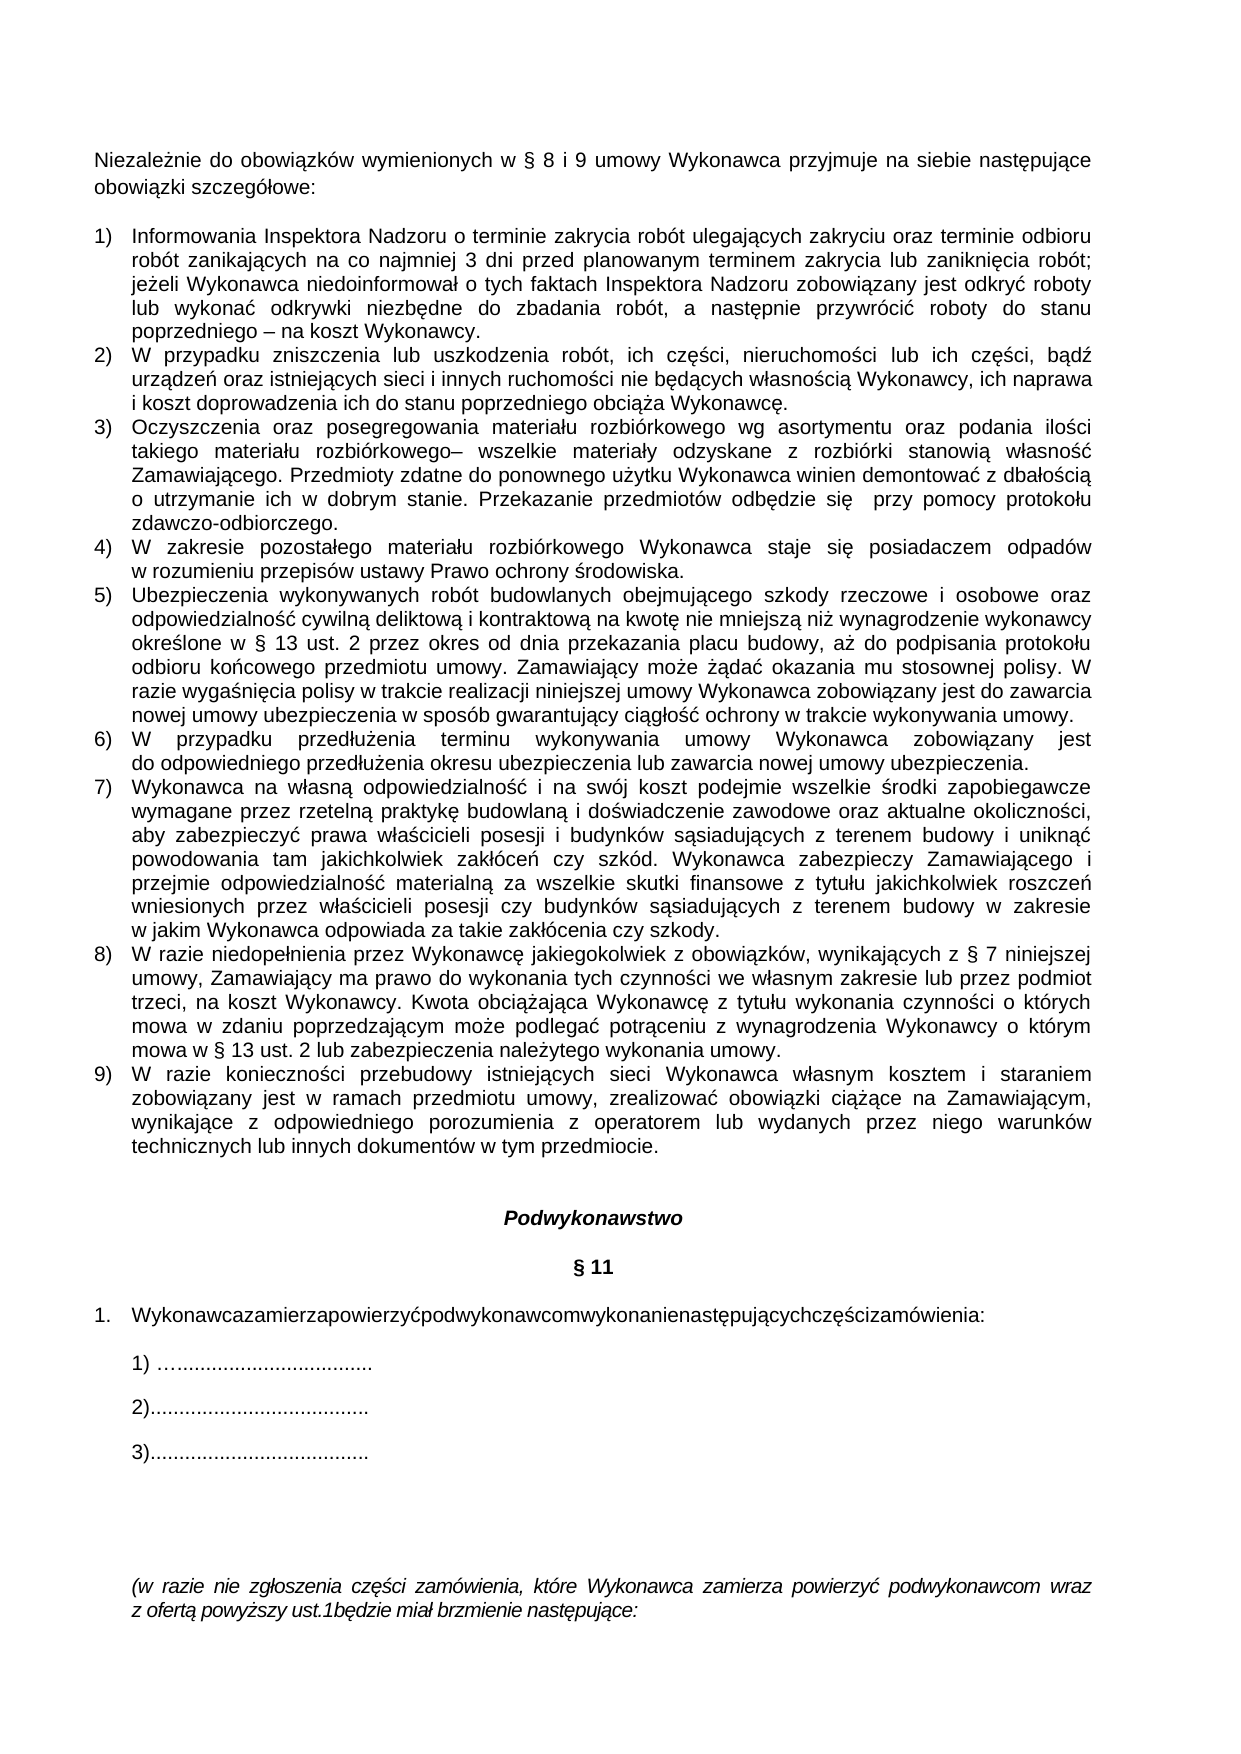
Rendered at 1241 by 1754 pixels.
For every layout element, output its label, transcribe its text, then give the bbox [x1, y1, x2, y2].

list W przypadku zniszczenia lub uszkodzenia robót, ich części, nieruchomości lub ich części, bądź urządzeń oraz istniejących sieci i innych ruchomości nie będących własnością Wykonawcy, ich naprawa i koszt doprowadzenia ich do stanu poprzedniego obciąża Wykonawcę. [94, 343, 1092, 415]
text 3)...................................... [131, 1440, 1092, 1464]
list W razie konieczności przebudowy istniejących sieci Wykonawca własnym kosztem i staraniem zobowiązany jest w ramach przedmiotu umowy, zrealizować obowiązki ciążące na Zamawiającym, wynikające z odpowiedniego porozumienia z operatorem lub wydanych przez niego warunków technicznych lub innych dokumentów w tym przedmiocie. [94, 1062, 1092, 1158]
text Niezależnie do obowiązków wymienionych w § 8 i 9 umowy Wykonawca przyjmuje na siebie następujące obowiązki szczegółowe: [94, 148, 1092, 199]
text 1) ….................................. [131, 1351, 1092, 1375]
text (w razie nie zgłoszenia części zamówienia, które Wykonawca zamierza powierzyć podwykonawcom wraz z ofertą powyższy ust.1będzie miał brzmienie następujące: [131, 1575, 1092, 1623]
text 2)...................................... [131, 1396, 1092, 1419]
list Ubezpieczenia wykonywanych robót budowlanych obejmującego szkody rzeczowe i osobowe oraz odpowiedzialność cywilną deliktową i kontraktową na kwotę nie mniejszą niż wynagrodzenie wykonawcy określone w § 13 ust. 2 przez okres od dnia przekazania placu budowy, aż do podpisania protokołu odbioru końcowego przedmiotu umowy. Zamawiający może żądać okazania mu stosownej polisy. W razie wygaśnięcia polisy w trakcie realizacji niniejszej umowy Wykonawca zobowiązany jest do zawarcia nowej umowy ubezpieczenia w sposób gwarantujący ciągłość ochrony w trakcie wykonywania umowy. [94, 583, 1092, 727]
list Wykonawca na własną odpowiedzialność i na swój koszt podejmie wszelkie środki zapobiegawcze wymagane przez rzetelną praktykę budowlaną i doświadczenie zawodowe oraz aktualne okoliczności, aby zabezpieczyć prawa właścicieli posesji i budynków sąsiadujących z terenem budowy i uniknąć powodowania tam jakichkolwiek zakłóceń czy szkód. Wykonawca zabezpieczy Zamawiającego i przejmie odpowiedzialność materialną za wszelkie skutki finansowe z tytułu jakichkolwiek roszczeń wniesionych przez właścicieli posesji czy budynków sąsiadujących z terenem budowy w zakresie w jakim Wykonawca odpowiada za takie zakłócenia czy szkody. [94, 774, 1092, 942]
text Podwykonawstwo [94, 1206, 1092, 1230]
list Informowania Inspektora Nadzoru o terminie zakrycia robót ulegających zakryciu oraz terminie odbioru robót zanikających na co najmniej 3 dni przed planowanym terminem zakrycia lub zaniknięcia robót; jeżeli Wykonawca niedoinformował o tych faktach Inspektora Nadzoru zobowiązany jest odkryć roboty lub wykonać odkrywki niezbędne do zbadania robót, a następnie przywrócić roboty do stanu poprzedniego – na koszt Wykonawcy. [94, 223, 1092, 343]
list Oczyszczenia oraz posegregowania materiału rozbiórkowego wg asortymentu oraz podania ilości takiego materiału rozbiórkowego– wszelkie materiały odzyskane z rozbiórki stanowią własność Zamawiającego. Przedmioty zdatne do ponownego użytku Wykonawca winien demontować z dbałością o utrzymanie ich w dobrym stanie. Przekazanie przedmiotów odbędzie się przy pomocy protokołu zdawczo-odbiorczego. [94, 415, 1092, 535]
text § 11 [94, 1254, 1092, 1278]
list Wykonawcazamierzapowierzyćpodwykonawcomwykonanienastępującychczęścizamówienia: [94, 1303, 1092, 1327]
list W zakresie pozostałego materiału rozbiórkowego Wykonawca staje się posiadaczem odpadów w rozumieniu przepisów ustawy Prawo ochrony środowiska. [94, 535, 1092, 583]
list W przypadku przedłużenia terminu wykonywania umowy Wykonawca zobowiązany jest do odpowiedniego przedłużenia okresu ubezpieczenia lub zawarcia nowej umowy ubezpieczenia. [94, 727, 1092, 774]
list W razie niedopełnienia przez Wykonawcę jakiegokolwiek z obowiązków, wynikających z § 7 niniejszej umowy, Zamawiający ma prawo do wykonania tych czynności we własnym zakresie lub przez podmiot trzeci, na koszt Wykonawcy. Kwota obciążająca Wykonawcę z tytułu wykonania czynności o których mowa w zdaniu poprzedzającym może podlegać potrąceniu z wynagrodzenia Wykonawcy o którym mowa w § 13 ust. 2 lub zabezpieczenia należytego wykonania umowy. [94, 942, 1092, 1062]
